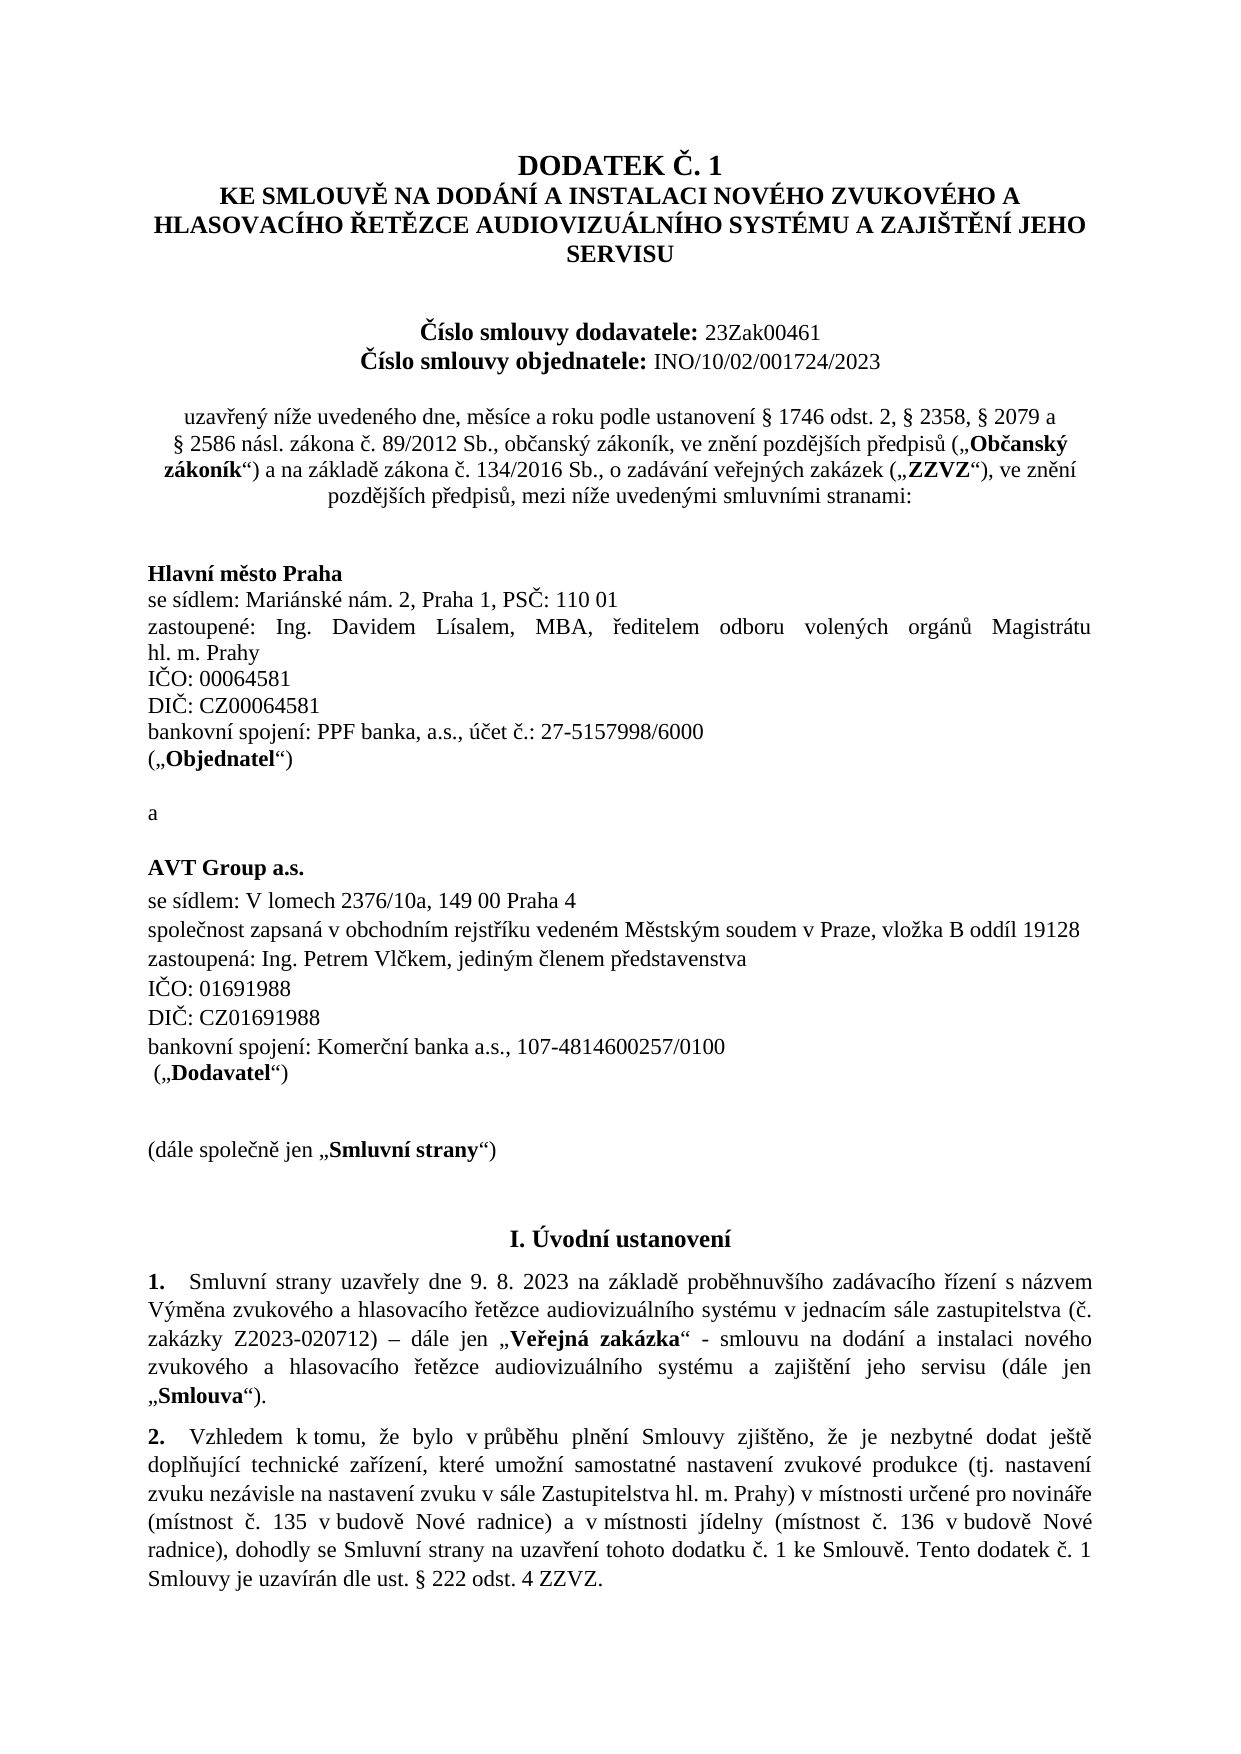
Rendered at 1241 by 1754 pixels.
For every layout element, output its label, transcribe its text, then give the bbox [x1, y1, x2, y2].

text IČO: 01691988 [148, 972, 1093, 1001]
text DIČ: CZ00064581 [148, 692, 1093, 718]
text společnost zapsaná v obchodním rejstříku vedeném Městským soudem v Praze, vložka B oddíl 19128 [148, 913, 1093, 943]
text bankovní spojení: Komerční banka a.s., 107-4814600257/0100 [148, 1030, 1093, 1059]
text („Dodavatel“) [148, 1059, 1093, 1086]
list Úvodní ustanovení [148, 1224, 1093, 1253]
text zastoupené: Ing. Davidem Lísalem, MBA, ředitelem odboru volených orgánů Magistrátu hl. m. Prahy [148, 613, 1093, 666]
text se sídlem: Mariánské nám. 2, Praha 1, PSČ: 110 01 [148, 586, 1093, 613]
text bankovní spojení: PPF banka, a.s., účet č.: 27-5157998/6000 [148, 718, 1093, 744]
text uzavřený níže uvedeného dne, měsíce a roku podle ustanovení § 1746 odst. 2, § 2358, § 2079 a § 2586 násl. zákona č. 89/2012 Sb., občanský zákoník, ve znění pozdějších předpisů („Občanský zákoník“) a na základě zákona č. 134/2016 Sb., o zadávání veřejných zakázek („ZZVZ“), ve znění pozdějších předpisů, mezi níže uvedenými smluvními stranami: [148, 403, 1093, 509]
text (dále společně jen „Smluvní strany“) [148, 1136, 1093, 1162]
text IČO: 00064581 [148, 666, 1093, 692]
text DIČ: CZ01691988 [148, 1001, 1093, 1030]
text („Objednatel“) [148, 744, 1093, 771]
text Hlavní město Praha [148, 560, 1093, 586]
text ke Smlouvě na dodání a instalaci nového ZVUKOVÉHO A HLASOVACÍHO ŘETĚZCE AUDIOVIZUÁLNÍHO SYSTÉMU a zajištění jeho servisu [148, 181, 1093, 267]
text a [148, 799, 1093, 826]
list Smluvní strany uzavřely dne 9. 8. 2023 na základě proběhnuvšího zadávacího řízení s názvem Výměna zvukového a hlasovacího řetězce audiovizuálního systému v jednacím sále zastupitelstva (č. zakázky Z2023-020712) – dále jen „Veřejná zakázka“ - smlouvu na dodání a instalaci nového zvukového a hlasovacího řetězce audiovizuálního systému a zajištění jeho servisu (dále jen „Smlouva“). [148, 1268, 1093, 1408]
text Dodatek č. 1 [148, 148, 1093, 181]
text se sídlem: V lomech 2376/10a, 149 00 Praha 4 [148, 884, 1093, 913]
text Číslo smlouvy dodavatele: 23Zak00461 Číslo smlouvy objednatele: INO/10/02/001724/2023 [148, 317, 1093, 375]
text zastoupená: Ing. Petrem Vlčkem, jediným členem představenstva [148, 943, 1093, 972]
list Vzhledem k tomu, že bylo v průběhu plnění Smlouvy zjištěno, že je nezbytné dodat ještě doplňující technické zařízení, které umožní samostatné nastavení zvukové produkce (tj. nastavení zvuku nezávisle na nastavení zvuku v sále Zastupitelstva hl. m. Prahy) v místnosti určené pro novináře (místnost č. 135 v budově Nové radnice) a v místnosti jídelny (místnost č. 136 v budově Nové radnice), dohodly se Smluvní strany na uzavření tohoto dodatku č. 1 ke Smlouvě. Tento dodatek č. 1 Smlouvy je uzavírán dle ust. § 222 odst. 4 ZZVZ. [148, 1423, 1093, 1591]
text AVT Group a.s. [148, 854, 1093, 881]
